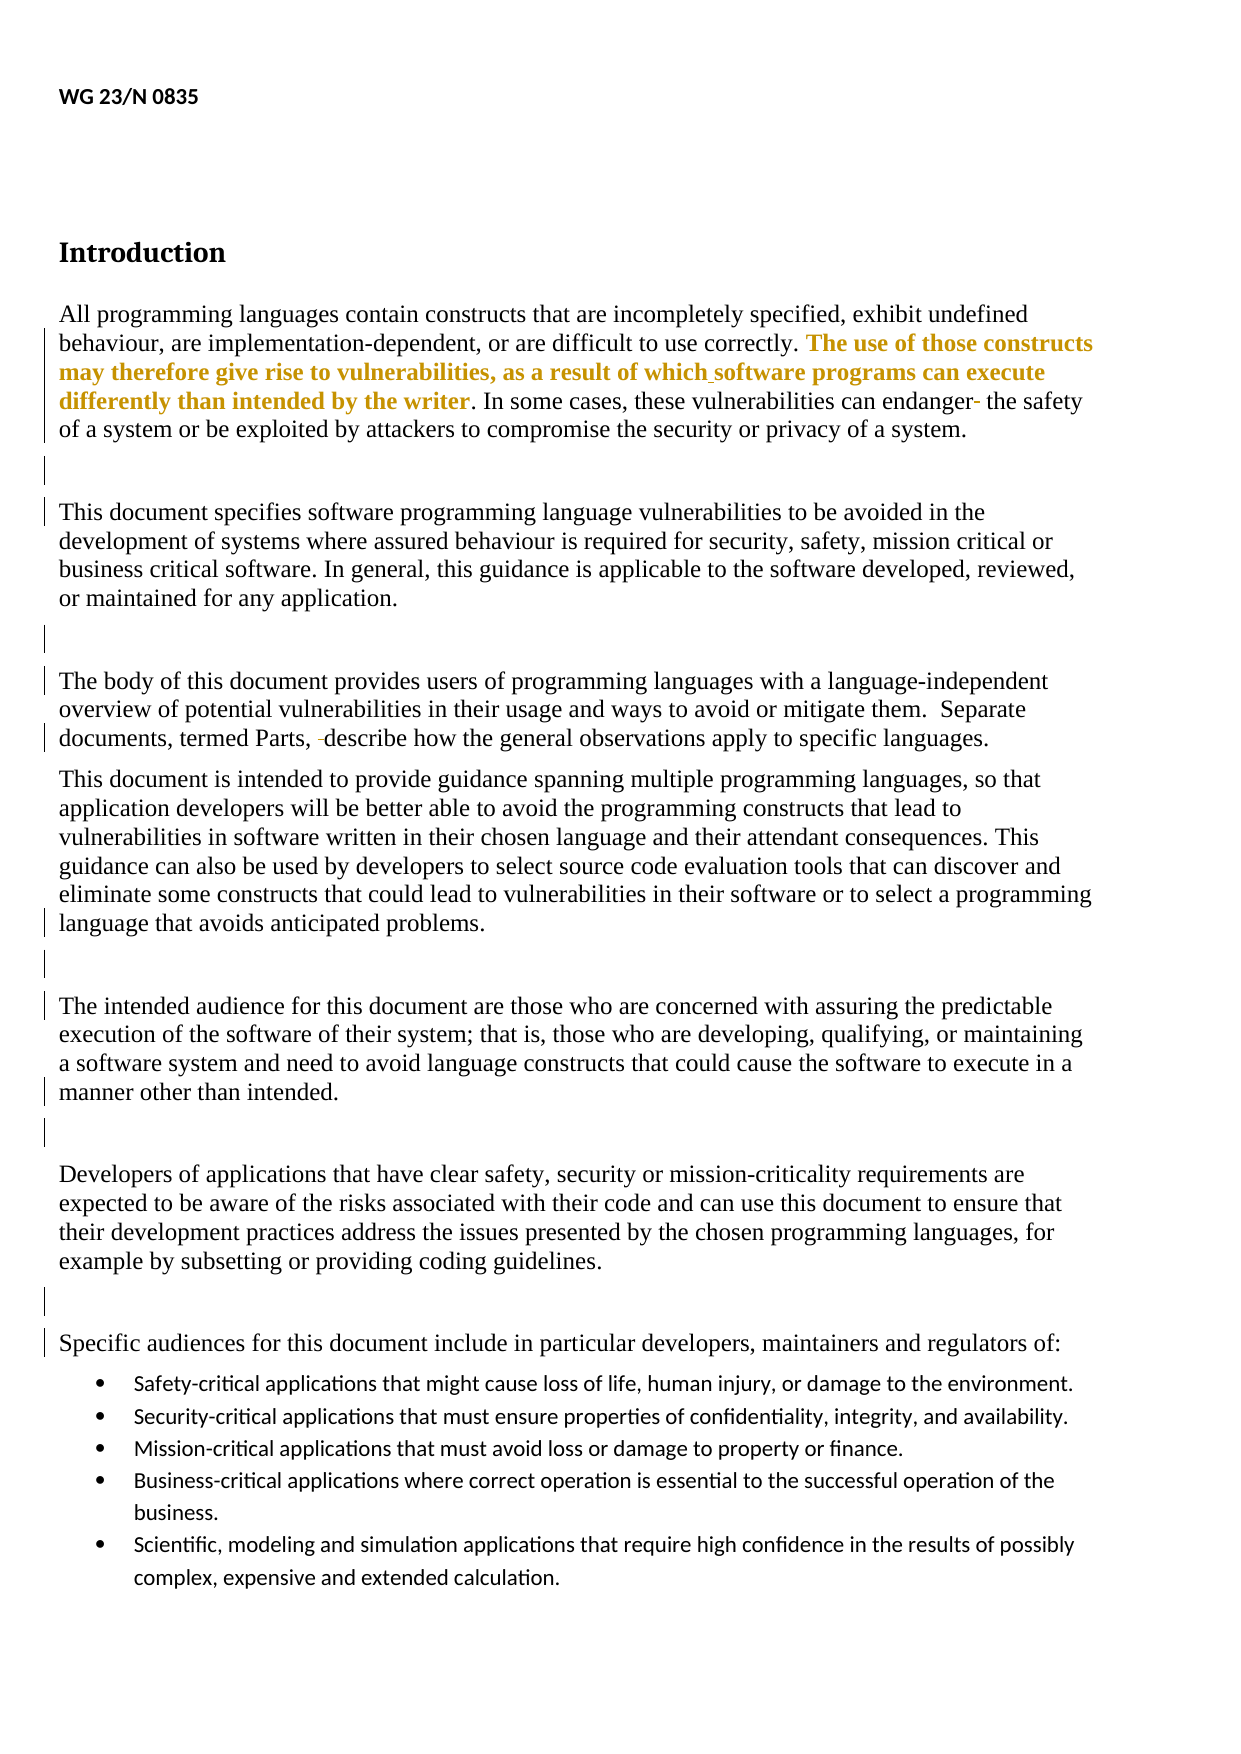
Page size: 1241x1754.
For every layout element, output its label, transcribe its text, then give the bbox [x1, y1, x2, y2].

list Safety-critical applications that might cause loss of life, human injury, or damage to the environment. [96, 1369, 1099, 1398]
list Mission-critical applications that must avoid loss or damage to property or finance. [96, 1434, 1099, 1462]
text The body of this document provides users of programming languages with a language-independent overview of potential vulnerabilities in their usage and ways to avoid or mitigate them. Separate documents, termed Parts, describe how the general observations apply to specific languages. [58, 666, 1099, 752]
list Business-critical applications where correct operation is essential to the successful operation of the business. [96, 1466, 1099, 1526]
subtitle Introduction [58, 236, 1099, 269]
list Scientific, modeling and simulation applications that require high confidence in the results of possibly complex, expensive and extended calculation. [96, 1531, 1099, 1591]
text This document specifies software programming language vulnerabilities to be avoided in the development of systems where assured behaviour is required for security, safety, mission critical or business critical software. In general, this guidance is applicable to the software developed, reviewed, or maintained for any application. [58, 497, 1099, 612]
text Developers of applications that have clear safety, security or mission-criticality requirements are expected to be aware of the risks associated with their code and can use this document to ensure that their development practices address the issues presented by the chosen programming languages, for example by subsetting or providing coding guidelines. [58, 1159, 1099, 1274]
text Specific audiences for this document include in particular developers, maintainers and regulators of: [58, 1328, 1099, 1357]
text The intended audience for this document are those who are concerned with assuring the predictable execution of the software of their system; that is, those who are developing, qualifying, or maintaining a software system and need to avoid language constructs that could cause the software to execute in a manner other than intended. [58, 991, 1099, 1106]
text All programming languages contain constructs that are incompletely specified, exhibit undefined behaviour, are implementation-dependent, or are difficult to use correctly. The use of those constructs may therefore give rise to vulnerabilities, as a result of whichsoftware programs can execute differently than intended by the writer. In some cases, these vulnerabilities can endanger the safety of a system or be exploited by attackers to compromise the security or privacy of a system. [58, 299, 1099, 443]
text This document is intended to provide guidance spanning multiple programming languages, so that application developers will be better able to avoid the programming constructs that lead to vulnerabilities in software written in their chosen language and their attendant consequences. This guidance can also be used by developers to select source code evaluation tools that can discover and eliminate some constructs that could lead to vulnerabilities in their software or to select a programming language that avoids anticipated problems. [58, 764, 1099, 937]
list Security-critical applications that must ensure properties of confidentiality, integrity, and availability. [96, 1402, 1099, 1430]
